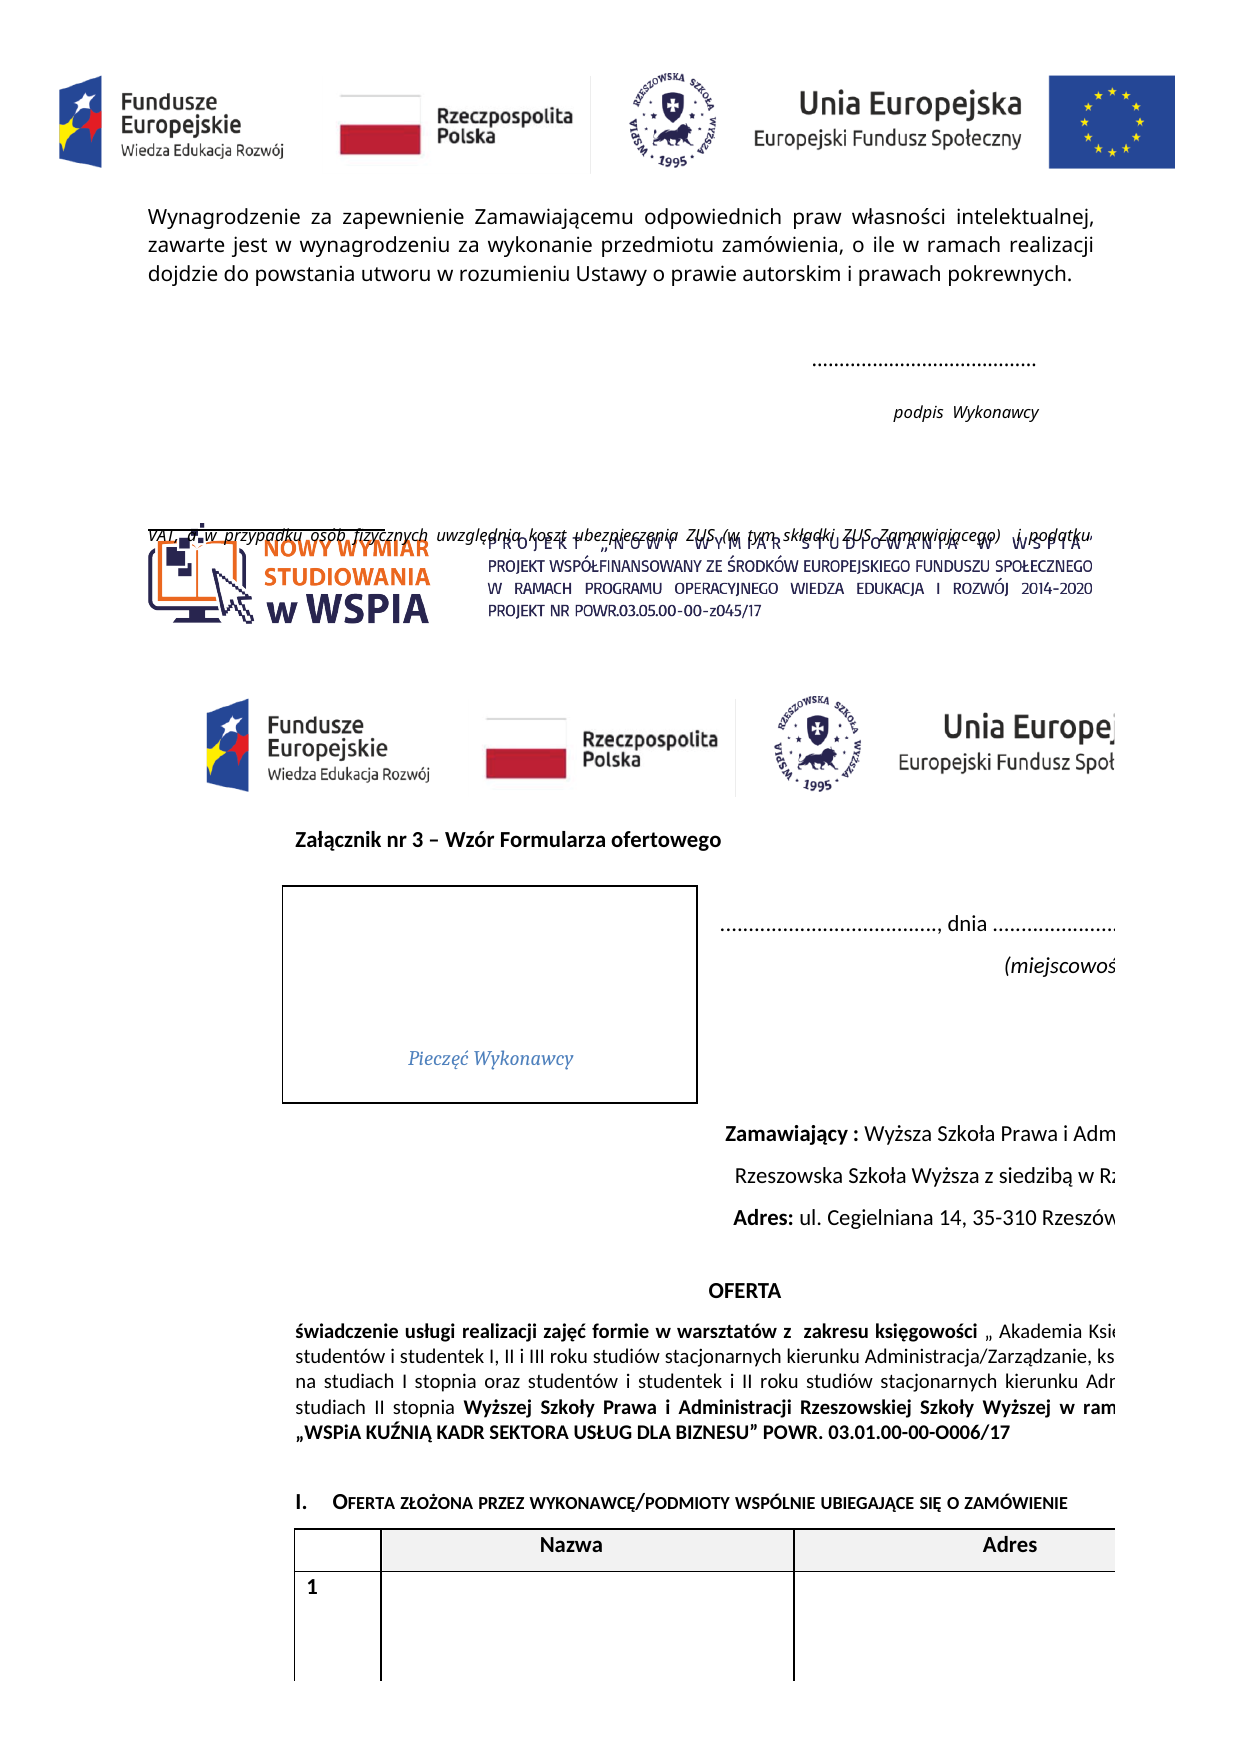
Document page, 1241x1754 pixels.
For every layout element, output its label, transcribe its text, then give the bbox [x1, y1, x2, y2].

picture [59, 73, 1175, 174]
text ………..………………………… [738, 344, 1096, 401]
picture [148, 523, 1092, 624]
text podpis Wykonawcy [148, 401, 1096, 424]
text Wynagrodzenie za zapewnienie Zamawiającemu odpowiednich praw własności intelektualnej, zawarte jest w wynagrodzeniu za wykonanie przedmiotu zamówienia, o ile w ramach realizacji dojdzie do powstania utworu w rozumieniu Ustawy o prawie autorskim i prawach pokrewnych. [148, 202, 1096, 287]
